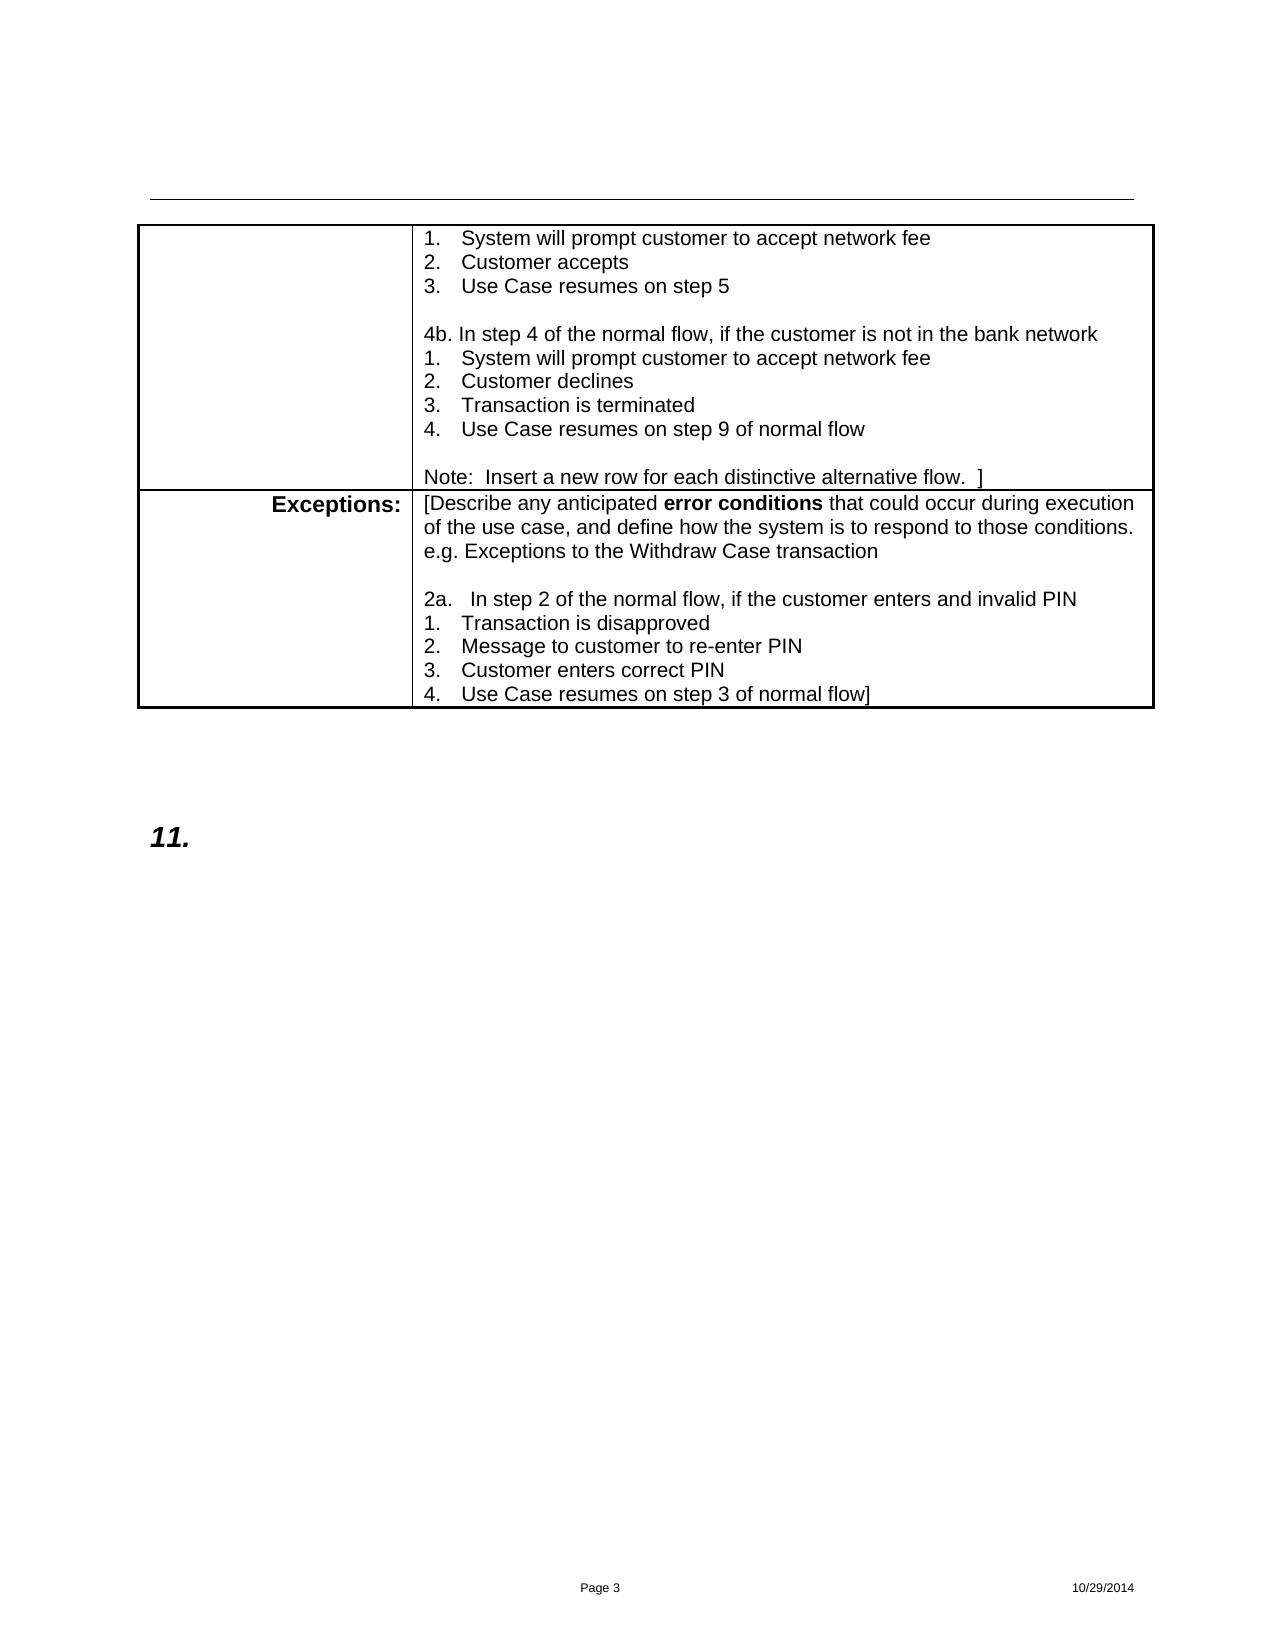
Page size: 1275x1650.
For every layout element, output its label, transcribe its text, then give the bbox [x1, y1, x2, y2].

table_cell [413, 226, 1152, 489]
table_cell Exceptions: [140, 491, 412, 706]
table_cell [Describe any anticipated error conditions that could occur during execution of the use case, and define how the system is to respond to those conditions. e.g. Exceptions to the Withdraw Case transaction 2a. In step 2 of the normal flow, if the customer enters and invalid PIN Transaction is disapproved Message to customer to re-enter PIN Customer enters correct PIN Use Case resumes on step 3 of normal flow] [413, 491, 1152, 706]
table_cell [140, 226, 412, 489]
